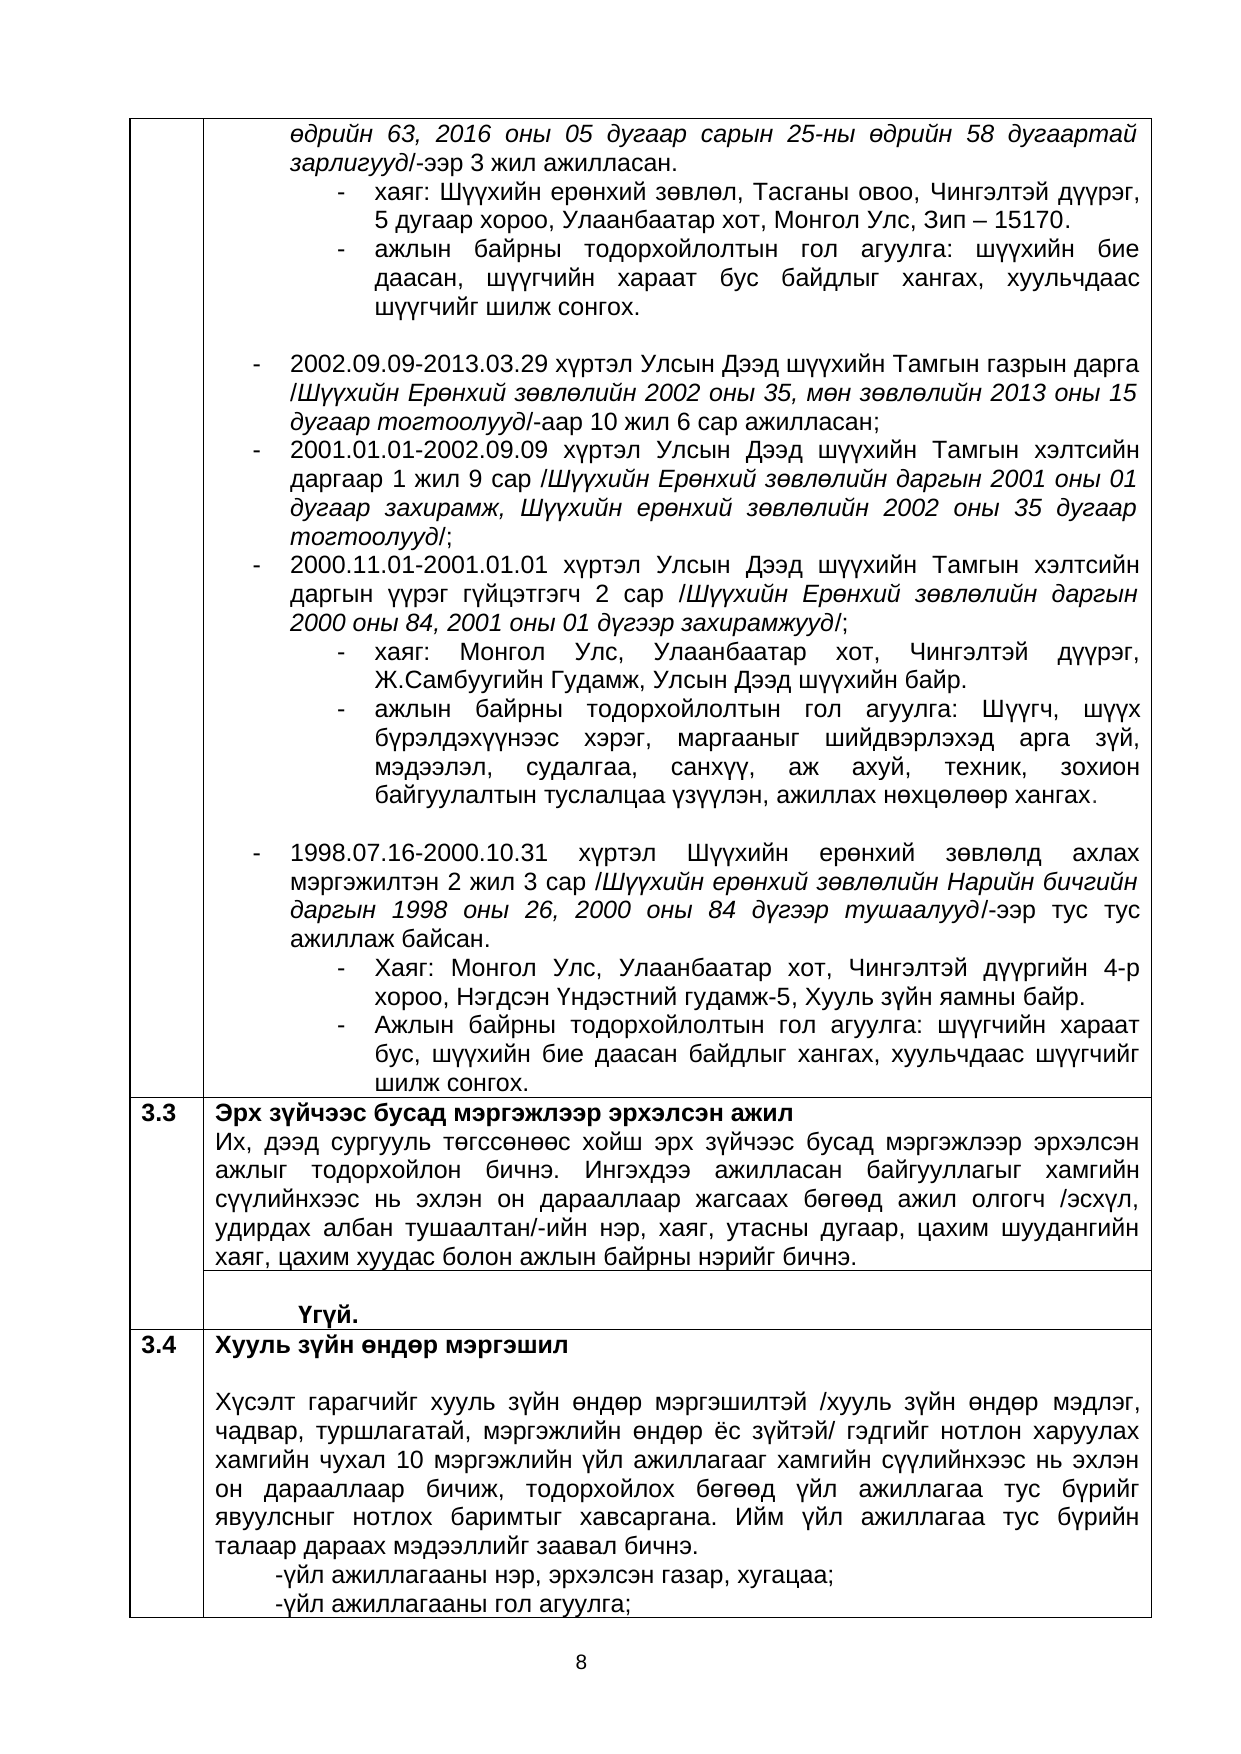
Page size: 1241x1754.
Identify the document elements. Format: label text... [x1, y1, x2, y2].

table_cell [204, 119, 1151, 1097]
table_cell 3.3 [131, 1098, 203, 1329]
table_cell 3.4 [131, 1330, 203, 1617]
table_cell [204, 1330, 1151, 1617]
table_cell Эрх зүйчээс бусад мэргэжлээр эрхэлсэн ажил Их, дээд сургууль төгссөнөөс хойш эрх зүйчээс бусад мэргэжлээр эрхэлсэн ажлыг тодорхойлон бичнэ. Ингэхдээ ажилласан байгууллагыг хамгийн сүүлийнхээс нь эхлэн он дарааллаар жагсаах бөгөөд ажил олгогч /эсхүл, удирдах албан тушаалтан/-ийн нэр, хаяг, утасны дугаар, цахим шуудангийн хаяг, цахим хуудас болон ажлын байрны нэрийг бичнэ. [204, 1098, 1151, 1270]
table_cell Үгүй. [204, 1271, 1151, 1329]
